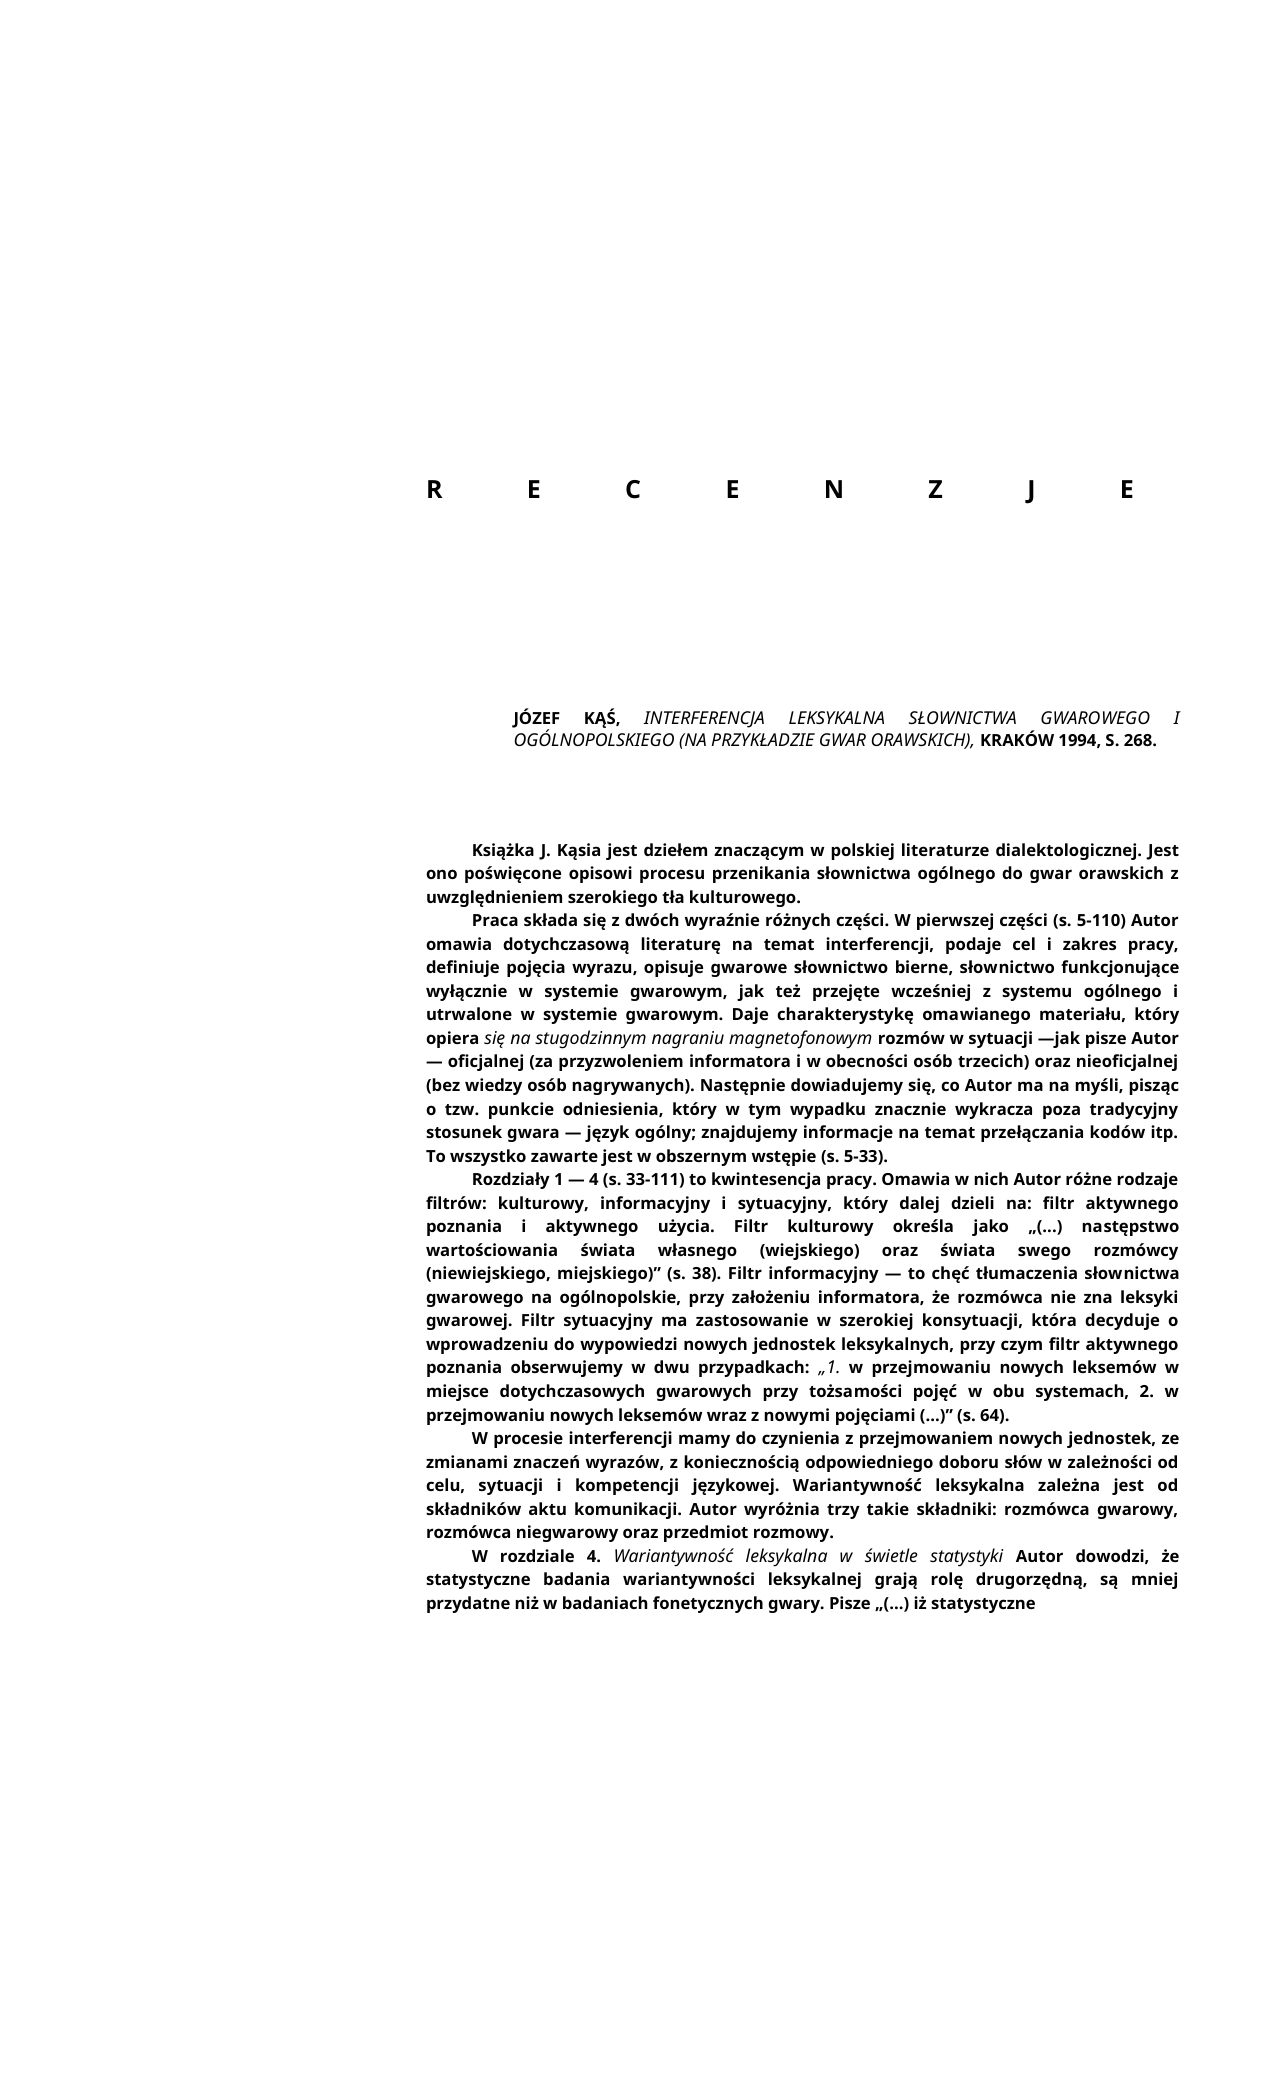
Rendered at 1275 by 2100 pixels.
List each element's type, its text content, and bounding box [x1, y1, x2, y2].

text Rozdziały 1 — 4 (s. 33-111) to kwintesencja pracy. Omawia w nich Autor różne rodzaje filtrów: kulturowy, informacyjny i sytuacyjny, który dalej dzieli na: filtr aktywnego poznania i aktywnego użycia. Filtr kulturowy określa jako „(...) następstwo wartościowania świata własnego (wiejskiego) oraz świata swego rozmówcy (niewiejskiego, miejskiego)” (s. 38). Filtr informacyjny — to chęć tłumaczenia słownictwa gwarowego na ogólnopolskie, przy założeniu informatora, że rozmówca nie zna leksyki gwarowej. Filtr sytuacyjny ma zastosowanie w szerokiej konsytuacji, która decyduje o wprowadzeniu do wypowiedzi nowych jednostek leksykalnych, przy czym filtr aktywnego poznania obserwujemy w dwu przypadkach: „1. w przejmowaniu nowych leksemów w miejsce dotychczasowych gwarowych przy tożsamości pojęć w obu systemach, 2. w przejmowaniu nowych leksemów wraz z nowymi pojęciami (...)” (s. 64). [426, 1167, 1179, 1426]
text JÓZEF KĄŚ, INTERFERENCJA LEKSYKALNA SŁOWNICTWA GWAROWEGO I OGÓLNOPOLSKIEGO (NA PRZYKŁADZIE GWAR ORAWSKICH), KRAKÓW 1994, S. 268. [513, 706, 1179, 751]
text Książka J. Kąsia jest dziełem znaczącym w polskiej literaturze dialektologicznej. Jest ono poświęcone opisowi procesu przenikania słownictwa ogólnego do gwar orawskich z uwzględnieniem szerokiego tła kulturowego. [426, 837, 1179, 908]
text Praca składa się z dwóch wyraźnie różnych części. W pierwszej części (s. 5-110) Autor omawia dotychczasową literaturę na temat interferencji, podaje cel i zakres pracy, definiuje pojęcia wyrazu, opisuje gwarowe słownictwo bierne, słownictwo funkcjonujące wyłącznie w systemie gwarowym, jak też przejęte wcześniej z systemu ogólnego i utrwalone w systemie gwarowym. Daje charakterystykę omawianego materiału, który opiera się na stugodzinnym nagraniu magnetofonowym rozmów w sytuacji —jak pisze Autor — oficjalnej (za przyzwoleniem informatora i w obecności osób trzecich) oraz nieoficjalnej (bez wiedzy osób nagrywanych). Następnie dowiadujemy się, co Autor ma na myśli, pisząc o tzw. punkcie odniesienia, który w tym wypadku znacznie wykracza poza tradycyjny stosunek gwara — język ogólny; znajdujemy informacje na temat przełączania kodów itp. To wszystko zawarte jest w obszernym wstępie (s. 5-33). [426, 908, 1179, 1167]
text W rozdziale 4. Wariantywność leksykalna w świetle statystyki Autor dowodzi, że statystyczne badania wariantywności leksykalnej grają rolę drugorzędną, są mniej przydatne niż w badaniach fonetycznych gwary. Pisze „(...) iż statystyczne [426, 1543, 1179, 1614]
text W procesie interferencji mamy do czynienia z przejmowaniem nowych jednostek, ze zmianami znaczeń wyrazów, z koniecznością odpowiedniego doboru słów w zależności od celu, sytuacji i kompetencji językowej. Wariantywność leksykalna zależna jest od składników aktu komunikacji. Autor wyróżnia trzy takie składniki: rozmówca gwarowy, rozmówca niegwarowy oraz przedmiot rozmowy. [426, 1426, 1179, 1543]
text RECENZJE [426, 479, 1134, 504]
